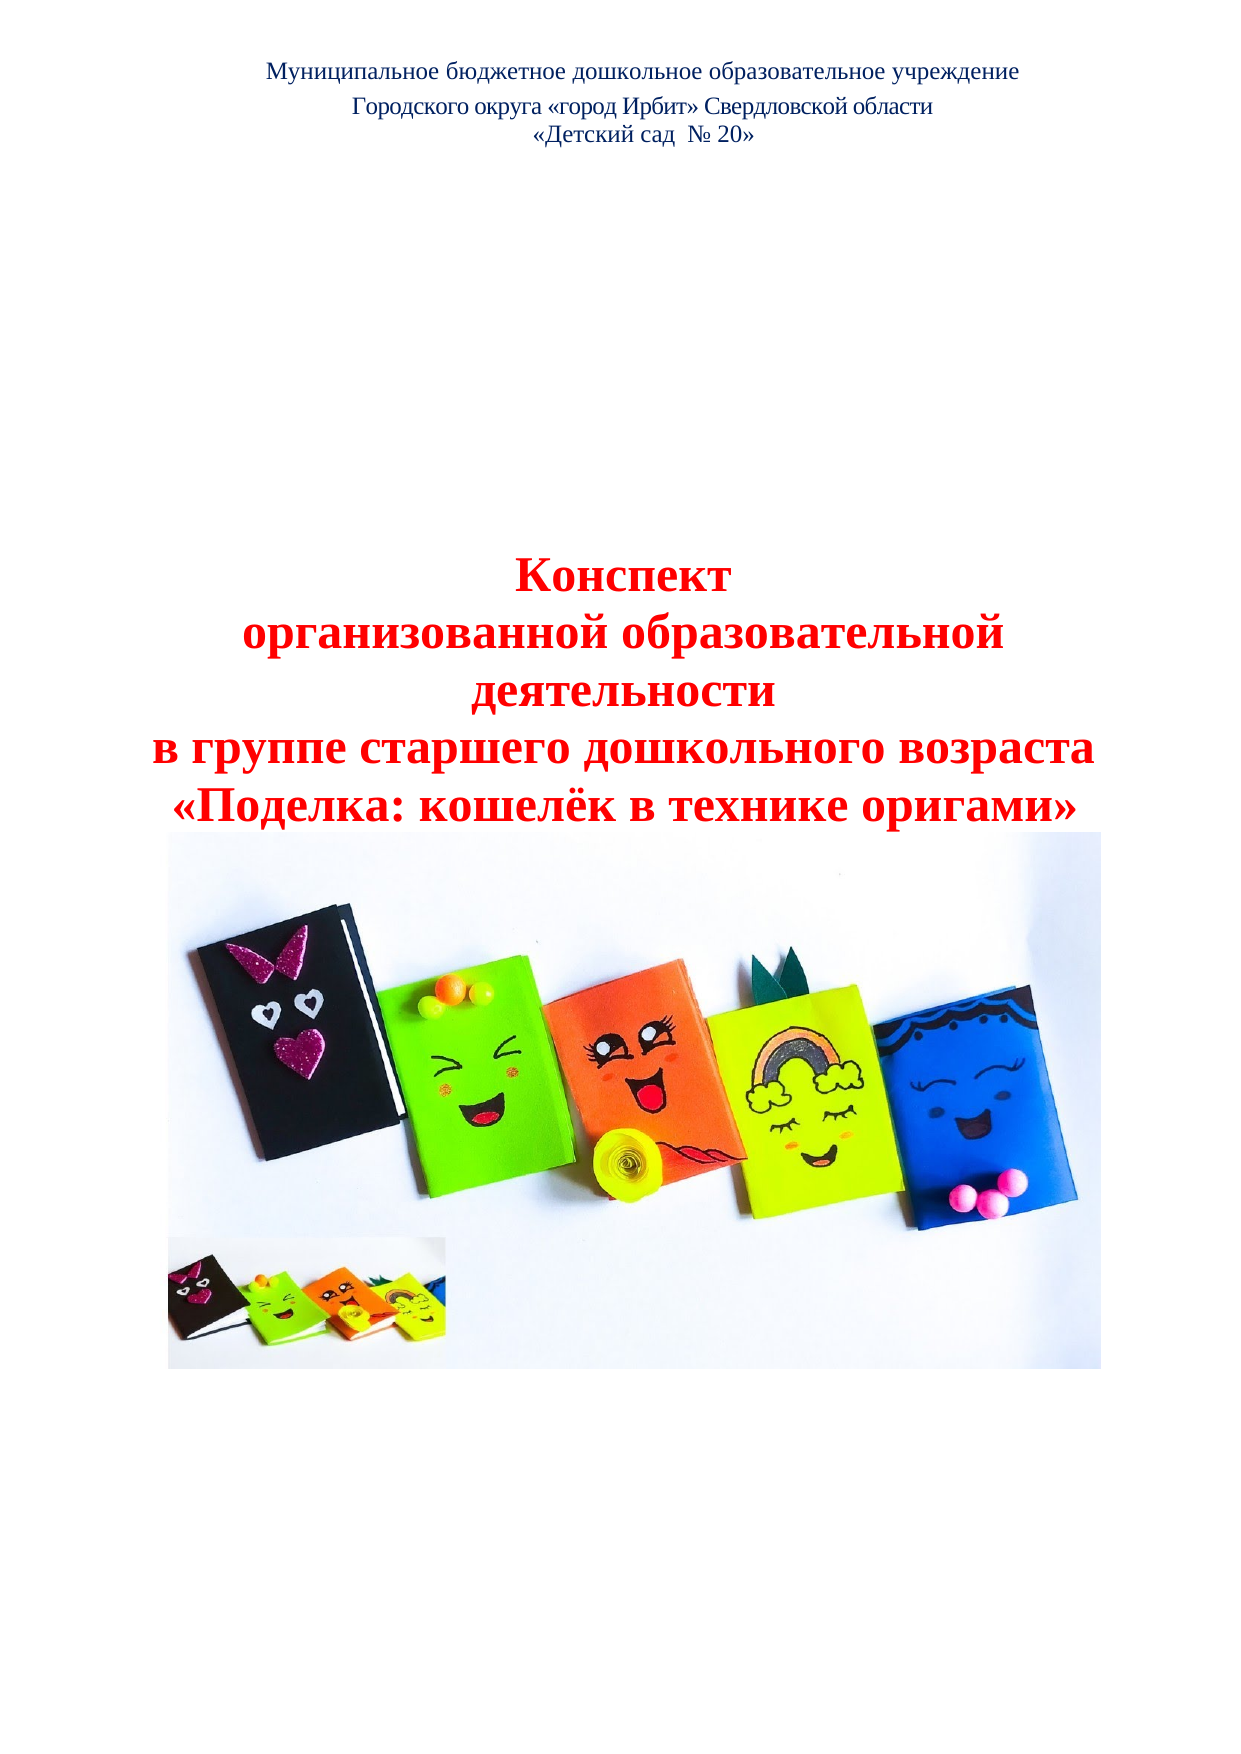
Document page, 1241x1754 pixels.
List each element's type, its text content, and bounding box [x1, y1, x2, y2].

text организованной образовательной деятельности [98, 602, 1148, 717]
text в группе старшего дошкольного возраста [98, 717, 1148, 774]
text Конспект [98, 544, 1148, 602]
picture [148, 832, 1101, 1369]
text Городского округа «город Ирбит» Свердловской области [146, 91, 1140, 120]
text Муниципальное бюджетное дошкольное образовательное учреждение [146, 56, 1140, 85]
text «Поделка: кошелёк в технике оригами» [98, 774, 1151, 832]
text «Детский сад № 20» [146, 120, 1141, 148]
